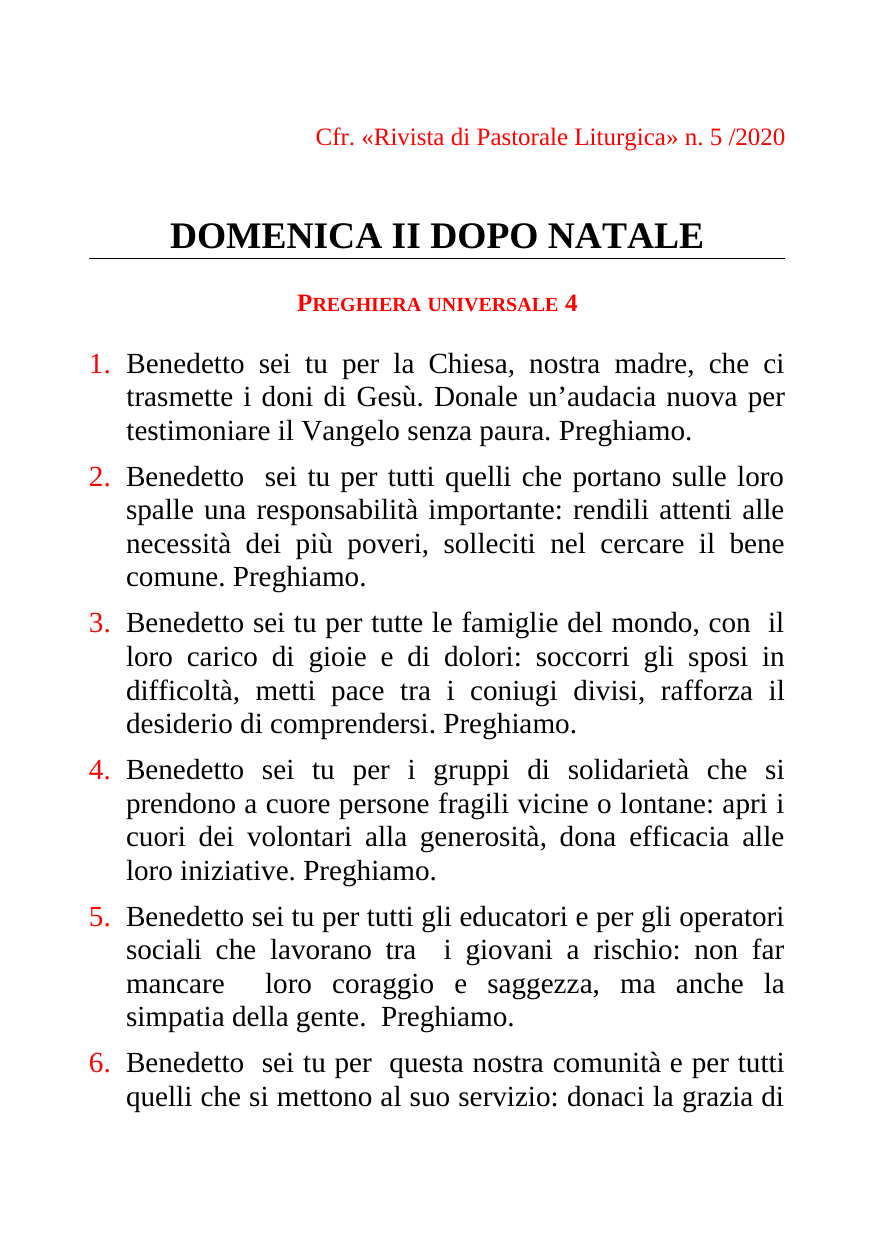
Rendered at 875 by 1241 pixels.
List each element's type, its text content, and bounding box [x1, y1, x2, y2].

list Benedetto sei tu per i gruppi di solidarietà che si prendono a cuore persone fragili vicine o lontane: apri i cuori dei volontari alla generosità, dona efficacia alle loro iniziative. Preghiamo. [89, 752, 785, 886]
text DOMENICA II DOPO NATALE [89, 213, 785, 258]
list Benedetto sei tu per tutti quelli che portano sulle loro spalle una responsabilità importante: rendili attenti alle necessità dei più poveri, solleciti nel cercare il bene comune. Preghiamo. [89, 459, 785, 593]
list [89, 1046, 785, 1113]
list Benedetto sei tu per la Chiesa, nostra madre, che ci trasmette i doni di Gesù. Donale un’audacia nuova per testimoniare il Vangelo senza paura. Preghiamo. [89, 346, 785, 446]
list Benedetto sei tu per tutte le famiglie del mondo, con il loro carico di gioie e di dolori: soccorri gli sposi in difficoltà, metti pace tra i coniugi divisi, rafforza il desiderio di comprendersi. Preghiamo. [89, 606, 785, 740]
text Cfr. «Rivista di Pastorale Liturgica» n. 5 /2020 [89, 122, 785, 151]
subtitle Preghiera universale 4 [89, 288, 785, 317]
list Benedetto sei tu per tutti gli educatori e per gli operatori sociali che lavorano tra i giovani a rischio: non far mancare loro coraggio e saggezza, ma anche la simpatia della gente. Preghiamo. [89, 899, 785, 1033]
